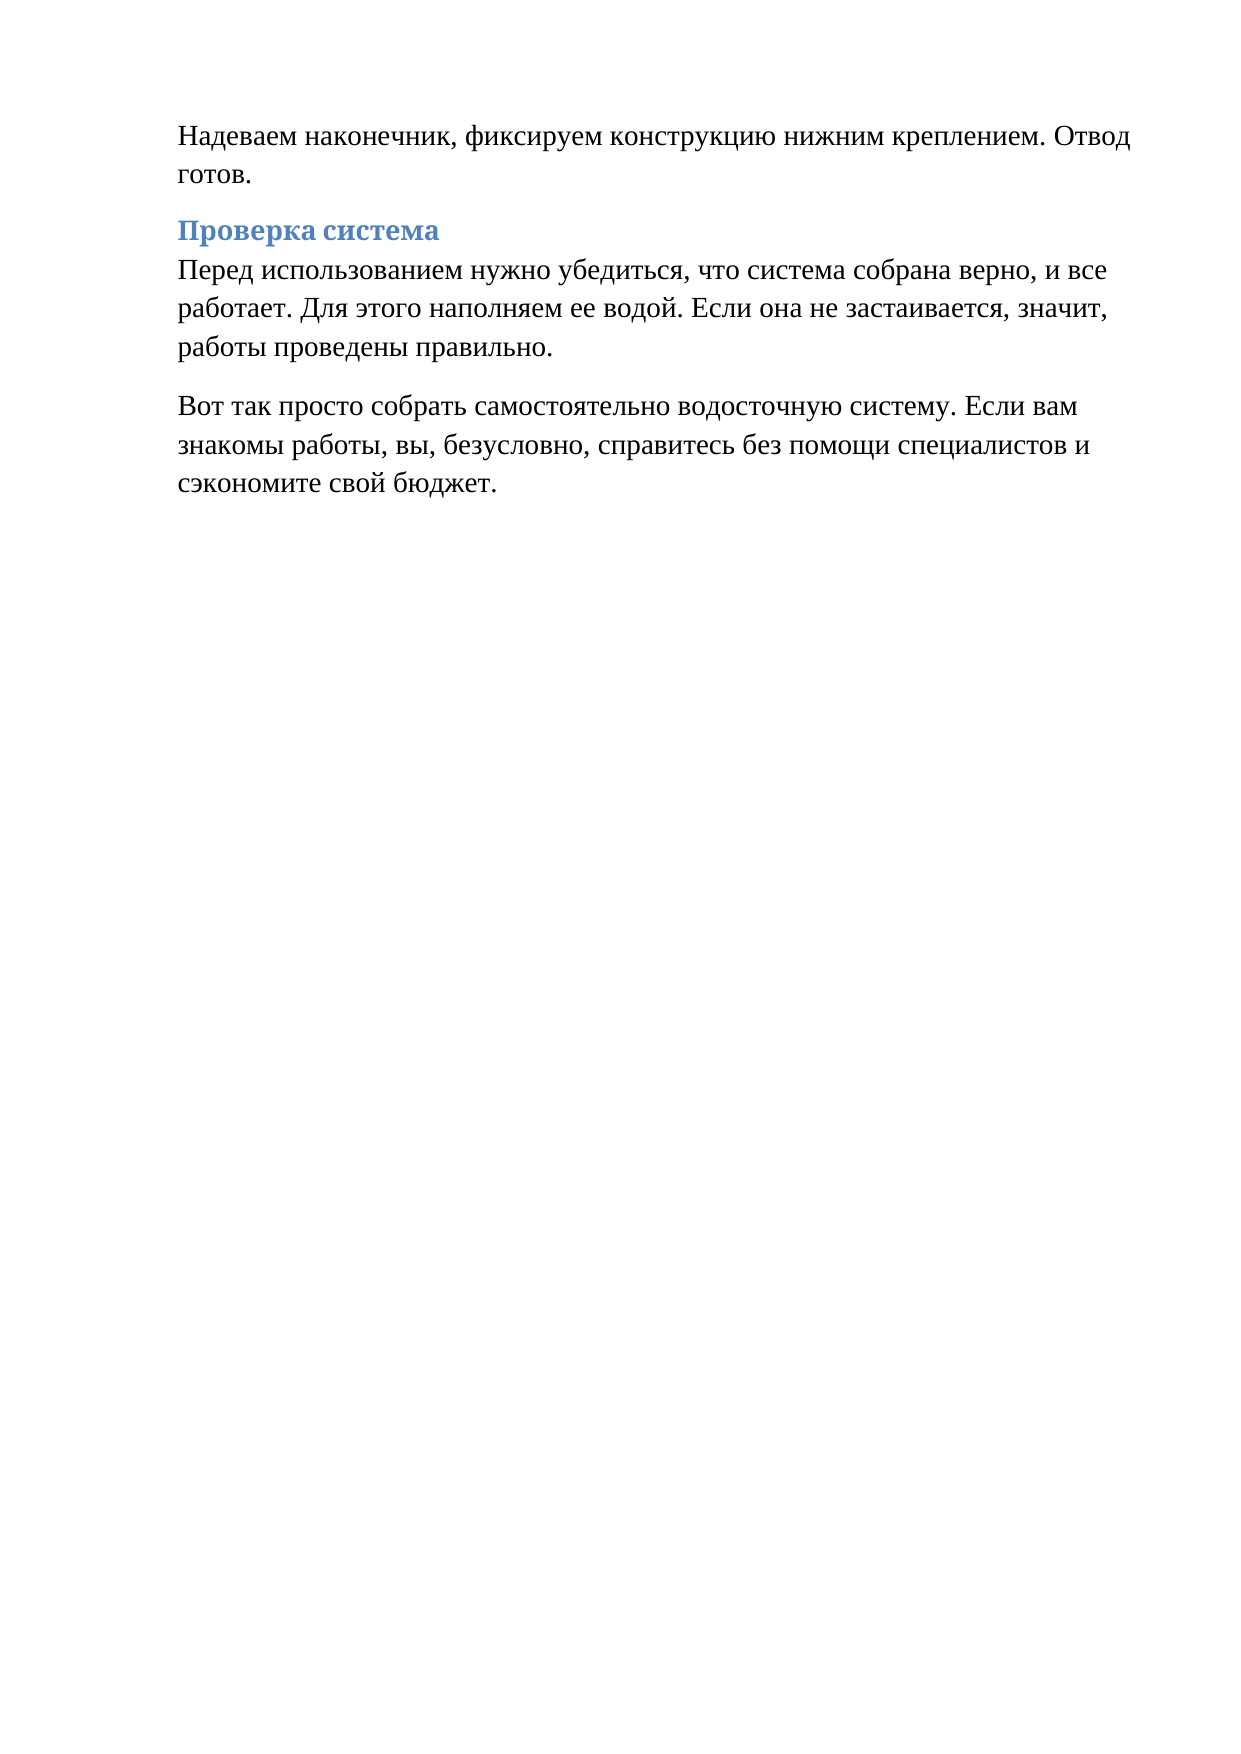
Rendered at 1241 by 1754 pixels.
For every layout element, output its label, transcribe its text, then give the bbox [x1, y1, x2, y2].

text Вот так просто собрать самостоятельно водосточную систему. Если вам знакомы работы, вы, безусловно, справитесь без помощи специалистов и сэкономите свой бюджет. [177, 388, 1152, 499]
subtitle Проверка система [177, 216, 1152, 247]
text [177, 118, 1152, 190]
text Перед использованием нужно убедиться, что система собрана верно, и все работает. Для этого наполняем ее водой. Если она не застаивается, значит, работы проведены правильно. [177, 252, 1152, 362]
